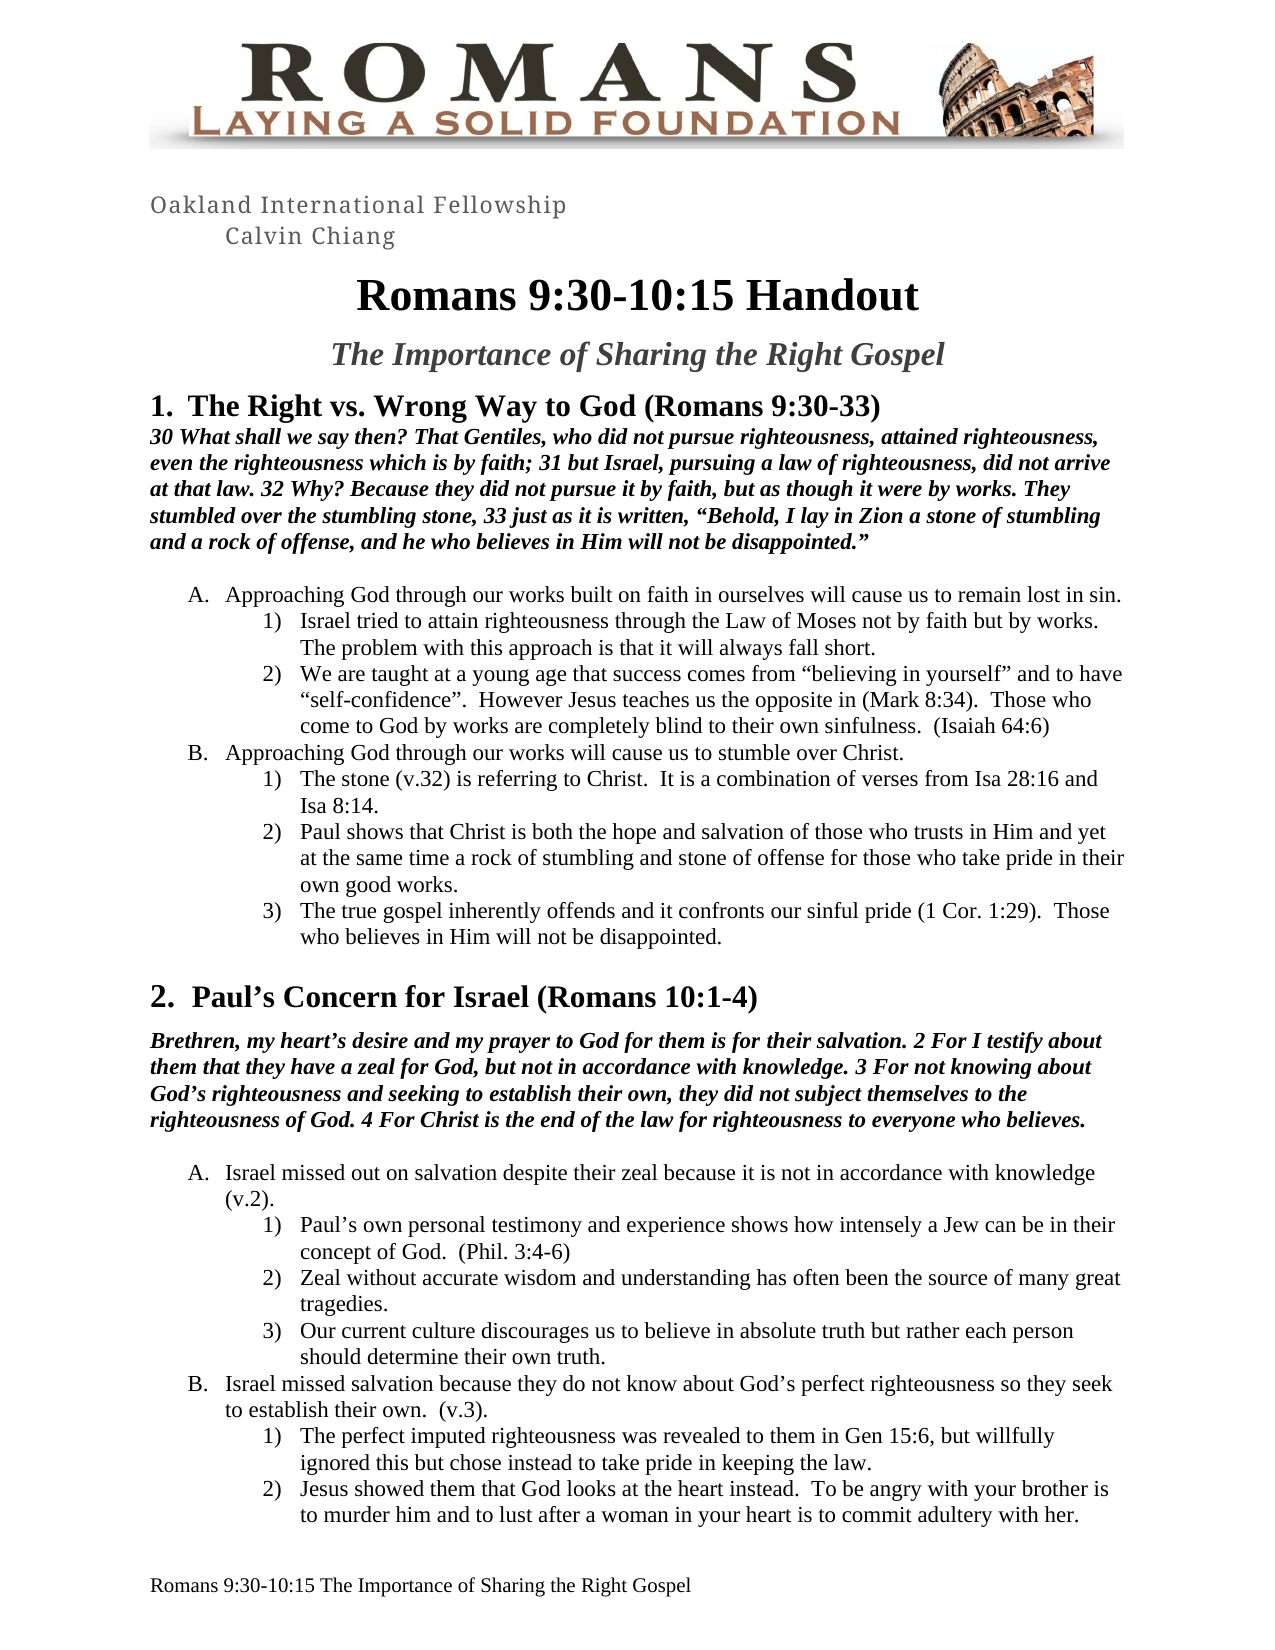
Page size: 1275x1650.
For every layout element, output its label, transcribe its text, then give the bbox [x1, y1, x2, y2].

list The stone (v.32) is referring to Christ. It is a combination of verses from Isa 28:16 and Isa 8:14. [262, 765, 1125, 818]
list Paul shows that Christ is both the hope and salvation of those who trusts in Him and yet at the same time a rock of stumbling and stone of offense for those who take pride in their own good works. [262, 818, 1125, 897]
list We are taught at a young age that success comes from “believing in yourself” and to have “self-confidence”. However Jesus teaches us the opposite in (Mark 8:34). Those who come to God by works are completely blind to their own sinfulness. (Isaiah 64:6) [262, 660, 1125, 739]
text 30 What shall we say then? That Gentiles, who did not pursue righteousness, attained righteousness, even the righteousness which is by faith; 31 but Israel, pursuing a law of righteousness, did not arrive at that law. 32 Why? Because they did not pursue it by faith, but as though it were by works. They stumbled over the stumbling stone, 33 just as it is written, “Behold, I lay in Zion a stone of stumbling and a rock of offense, and he who believes in Him will not be disappointed.” [150, 423, 1125, 554]
subtitle Romans 9:30-10:15 Handout [150, 268, 1125, 321]
text 2. Paul’s Concern for Israel (Romans 10:1-4) [150, 976, 1125, 1014]
list Israel missed salvation because they do not know about God’s perfect righteousness so they seek to establish their own. (v.3). [187, 1369, 1125, 1422]
subtitle The Importance of Sharing the Right Gospel [150, 334, 1125, 373]
list Approaching God through our works will cause us to stumble over Christ. [187, 739, 1125, 765]
list Zeal without accurate wisdom and understanding has often been the source of many great tragedies. [262, 1264, 1125, 1317]
list Approaching God through our works built on faith in ourselves will cause us to remain lost in sin. [187, 581, 1125, 607]
subtitle Oakland International Fellowship Calvin Chiang [150, 189, 1125, 251]
list Jesus showed them that God looks at the heart instead. To be angry with your brother is to murder him and to lust after a woman in your heart is to commit adultery with her. [262, 1475, 1125, 1528]
list Israel tried to attain righteousness through the Law of Moses not by faith but by works. The problem with this approach is that it will always fall short. [262, 607, 1125, 660]
subtitle The Right vs. Wrong Way to God (Romans 9:30-33) [150, 387, 1125, 423]
picture [148, 40, 1124, 149]
text Brethren, my heart’s desire and my prayer to God for them is for their salvation. 2 For I testify about them that they have a zeal for God, but not in accordance with knowledge. 3 For not knowing about God’s righteousness and seeking to establish their own, they did not subject themselves to the righteousness of God. 4 For Christ is the end of the law for righteousness to everyone who believes. [150, 1027, 1125, 1132]
list Our current culture discourages us to believe in absolute truth but rather each person should determine their own truth. [262, 1317, 1125, 1369]
list The true gospel inherently offends and it confronts our sinful pride (1 Cor. 1:29). Those who believes in Him will not be disappointed. [262, 897, 1125, 950]
list Israel missed out on salvation despite their zeal because it is not in accordance with knowledge (v.2). [187, 1159, 1125, 1211]
list The perfect imputed righteousness was revealed to them in Gen 15:6, but willfully ignored this but chose instead to take pride in keeping the law. [262, 1422, 1125, 1475]
list Paul’s own personal testimony and experience shows how intensely a Jew can be in their concept of God. (Phil. 3:4-6) [262, 1211, 1125, 1264]
